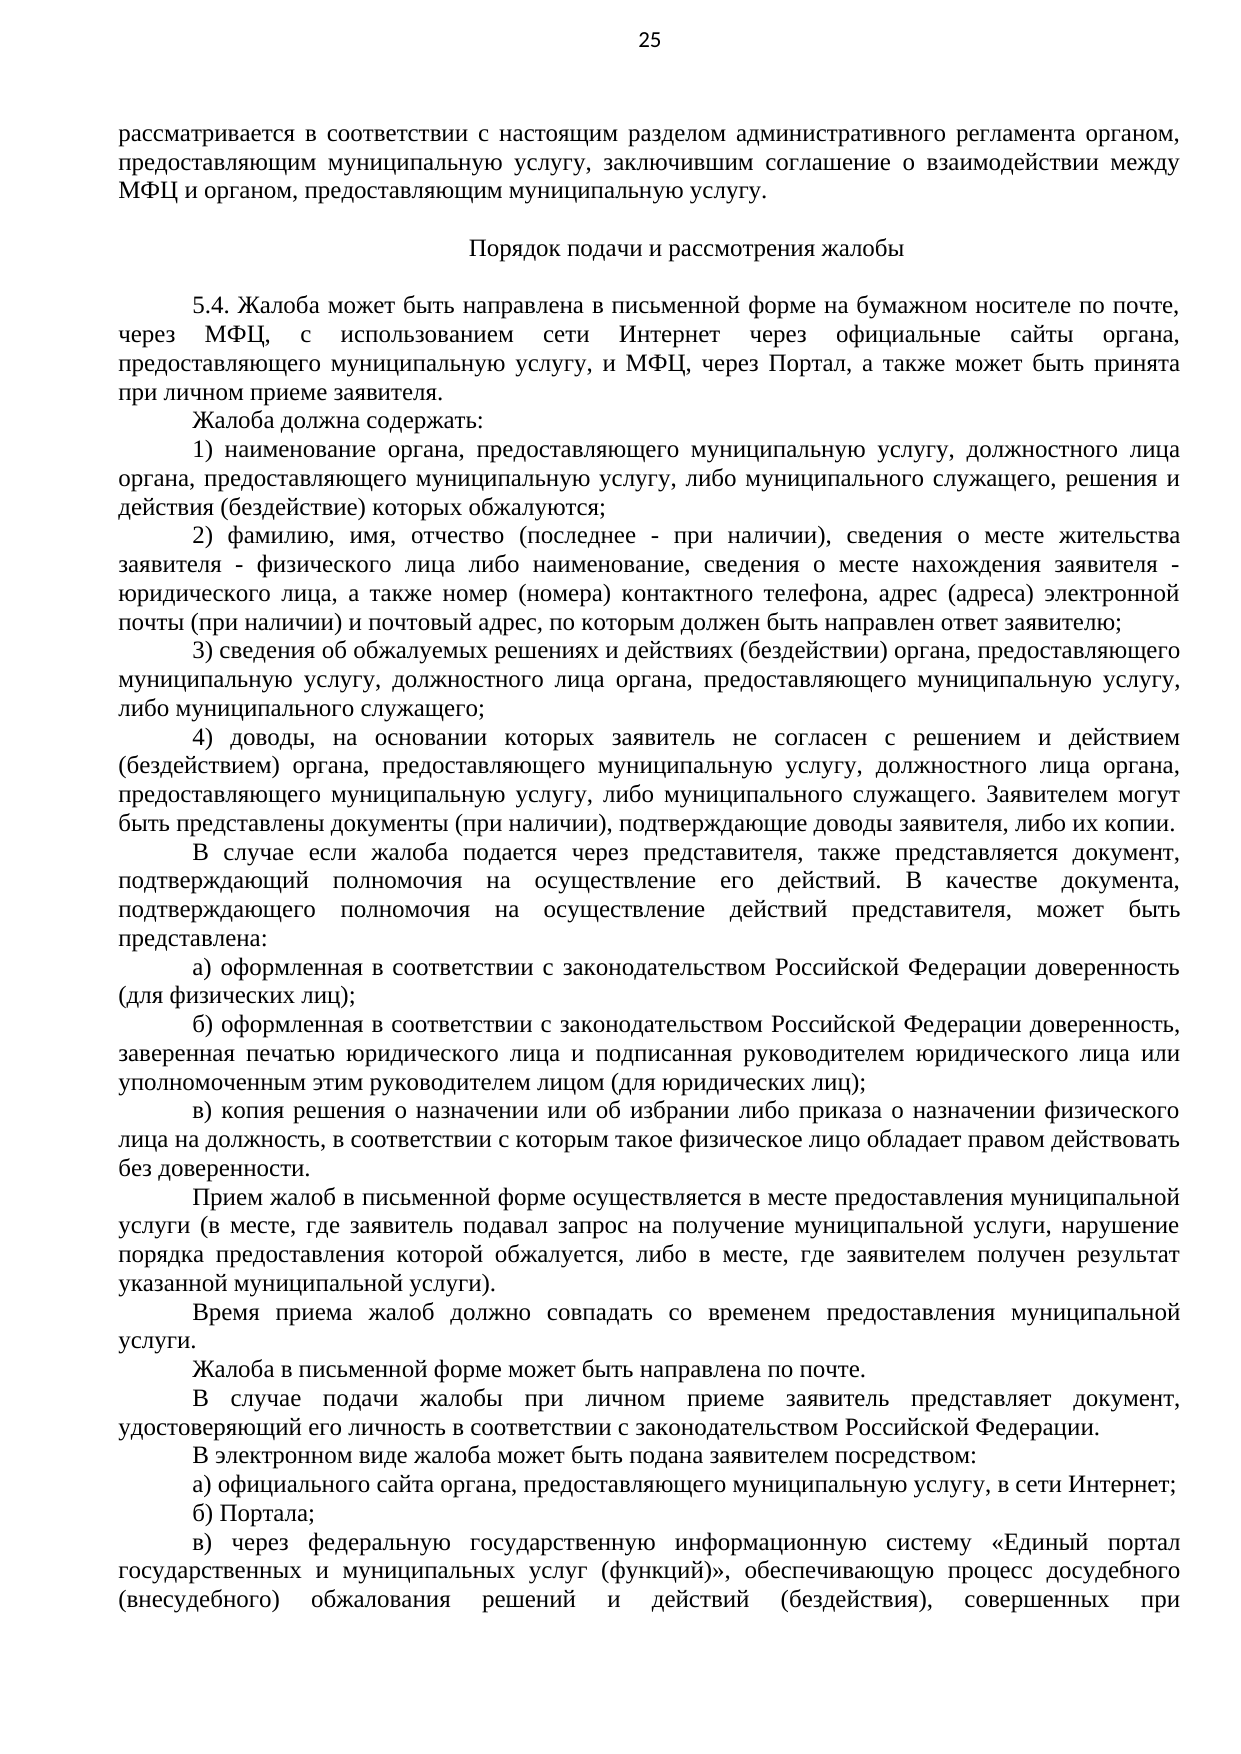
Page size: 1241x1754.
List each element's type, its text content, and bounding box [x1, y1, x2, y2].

text Прием жалоб в письменной форме осуществляется в месте предоставления муниципальной услуги (в месте, где заявитель подавал запрос на получение муниципальной услуги, нарушение порядка предоставления которой обжалуется, либо в месте, где заявителем получен результат указанной муниципальной услуги). [118, 1182, 1181, 1297]
text 1) наименование органа, предоставляющего муниципальную услугу, должностного лица органа, предоставляющего муниципальную услугу, либо муниципального служащего, решения и действия (бездействие) которых обжалуются; [118, 434, 1181, 521]
text в) копия решения о назначении или об избрании либо приказа о назначении физического лица на должность, в соответствии с которым такое физическое лицо обладает правом действовать без доверенности. [118, 1096, 1181, 1182]
text В электронном виде жалоба может быть подана заявителем посредством: [118, 1441, 1181, 1469]
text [118, 1527, 1181, 1613]
text 4) доводы, на основании которых заявитель не согласен с решением и действием (бездействием) органа, предоставляющего муниципальную услугу, должностного лица органа, предоставляющего муниципальную услугу, либо муниципального служащего. Заявителем могут быть представлены документы (при наличии), подтверждающие доводы заявителя, либо их копии. [118, 722, 1181, 837]
text 3) сведения об обжалуемых решениях и действиях (бездействии) органа, предоставляющего муниципальную услугу, должностного лица органа, предоставляющего муниципальную услугу, либо муниципального служащего; [118, 636, 1181, 722]
text б) Портала; [118, 1498, 1181, 1527]
text а) оформленная в соответствии с законодательством Российской Федерации доверенность (для физических лиц); [118, 952, 1181, 1009]
text 2) фамилию, имя, отчество (последнее - при наличии), сведения о месте жительства заявителя - физического лица либо наименование, сведения о месте нахождения заявителя - юридического лица, а также номер (номера) контактного телефона, адрес (адреса) электронной почты (при наличии) и почтовый адрес, по которым должен быть направлен ответ заявителю; [118, 521, 1181, 636]
text В случае если жалоба подается через представителя, также представляется документ, подтверждающий полномочия на осуществление его действий. В качестве документа, подтверждающего полномочия на осуществление действий представителя, может быть представлена: [118, 837, 1181, 952]
text Время приема жалоб должно совпадать со временем предоставления муниципальной услуги. [118, 1297, 1181, 1354]
text Жалоба должна содержать: [118, 406, 1181, 434]
text Жалоба в письменной форме может быть направлена по почте. [118, 1354, 1181, 1383]
text Порядок подачи и рассмотрения жалобы [118, 233, 1181, 262]
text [118, 118, 1181, 204]
text 5.4. Жалоба может быть направлена в письменной форме на бумажном носителе по почте, через МФЦ, с использованием сети Интернет через официальные сайты органа, предоставляющего муниципальную услугу, и МФЦ, через Портал, а также может быть принята при личном приеме заявителя. [118, 291, 1181, 406]
text а) официального сайта органа, предоставляющего муниципальную услугу, в сети Интернет; [118, 1469, 1181, 1498]
text В случае подачи жалобы при личном приеме заявитель представляет документ, удостоверяющий его личность в соответствии с законодательством Российской Федерации. [118, 1383, 1181, 1441]
text б) оформленная в соответствии с законодательством Российской Федерации доверенность, заверенная печатью юридического лица и подписанная руководителем юридического лица или уполномоченным этим руководителем лицом (для юридических лиц); [118, 1009, 1181, 1096]
